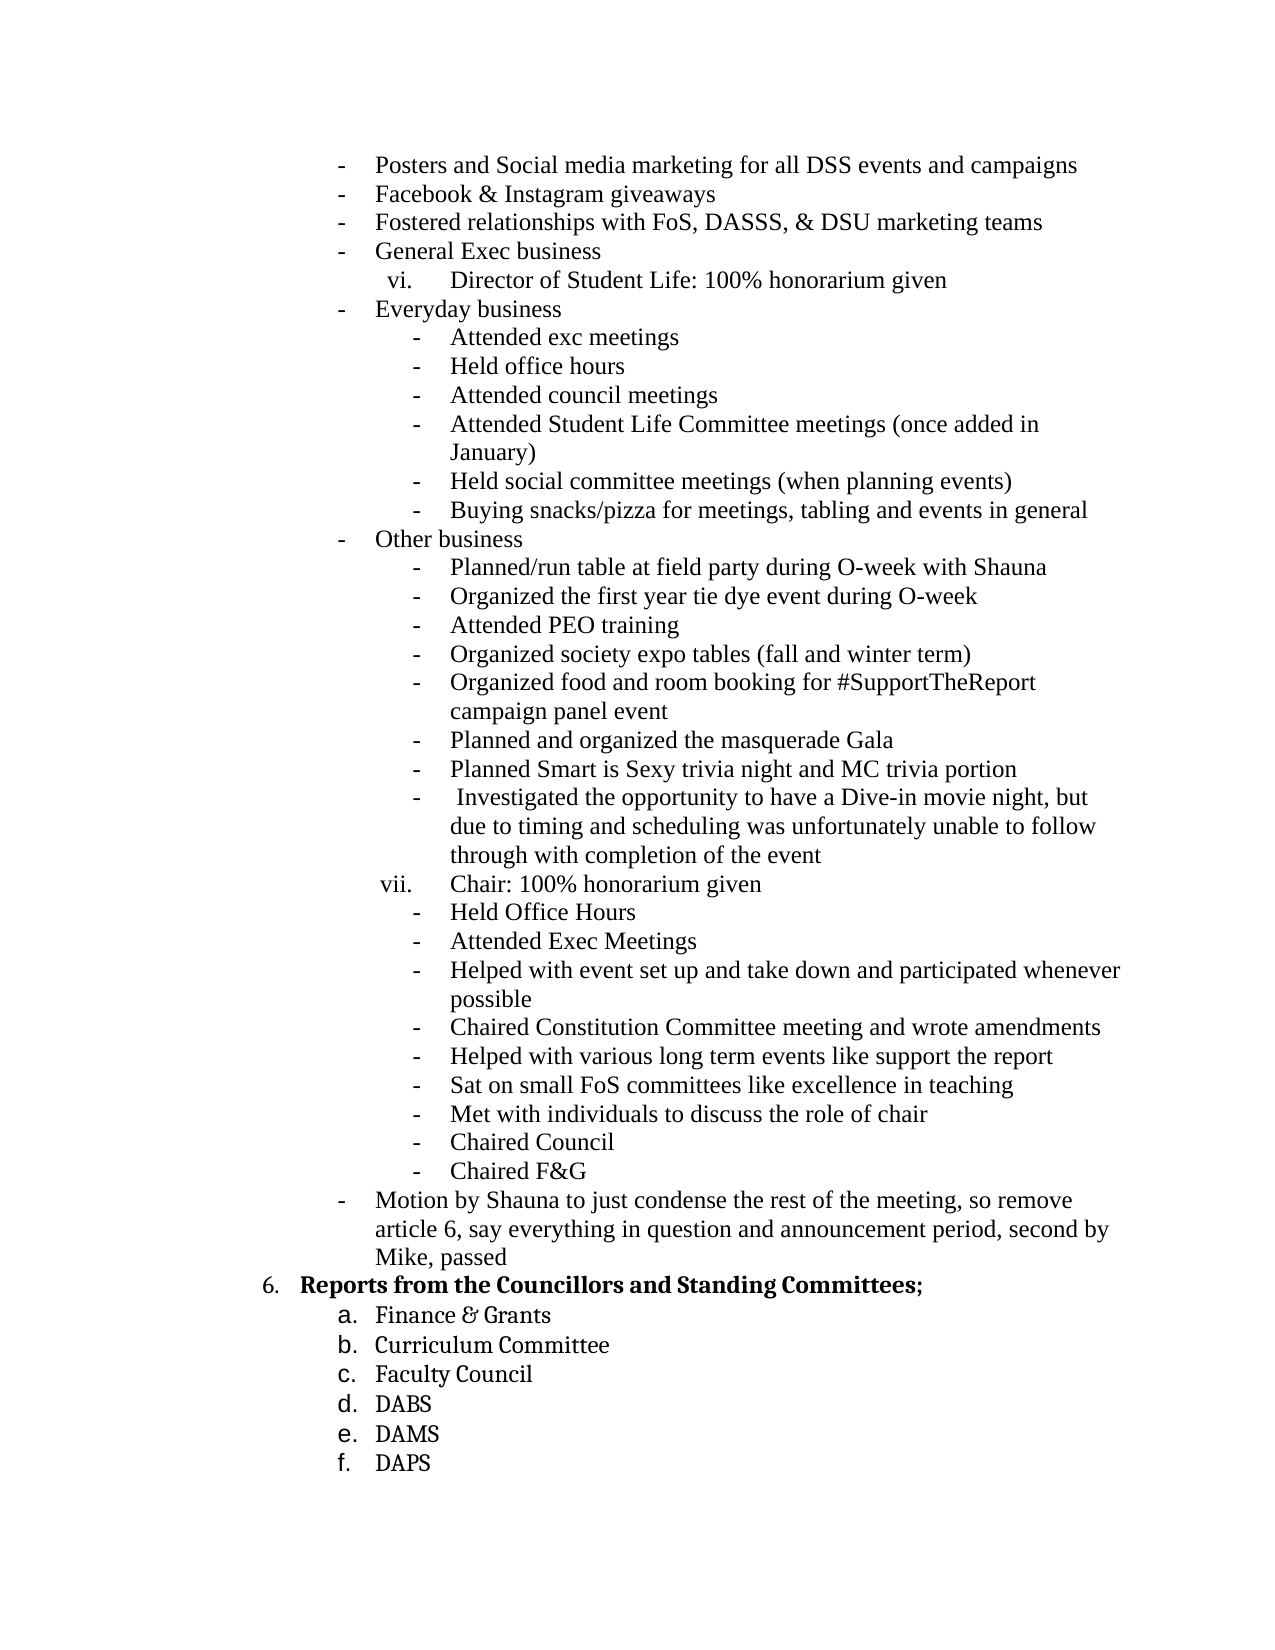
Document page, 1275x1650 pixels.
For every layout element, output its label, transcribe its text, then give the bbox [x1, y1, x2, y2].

list Organized society expo tables (fall and winter term) [412, 639, 1125, 667]
list Organized the first year tie dye event during O-week [412, 581, 1125, 610]
list Reports from the Councillors and Standing Committees; [262, 1271, 1125, 1300]
list Director of Student Life: 100% honorarium given [412, 265, 1125, 294]
list Organized food and room booking for #SupportTheReport campaign panel event [412, 667, 1125, 725]
list Chaired Constitution Committee meeting and wrote amendments [412, 1012, 1125, 1041]
list General Exec business [337, 236, 1125, 265]
list Planned/run table at field party during O-week with Shauna [412, 552, 1125, 581]
list DAPS [337, 1448, 1125, 1478]
list Facebook & Instagram giveaways [337, 179, 1125, 207]
list Buying snacks/pizza for meetings, tabling and events in general [412, 495, 1125, 524]
list Sat on small FoS committees like excellence in teaching [412, 1070, 1125, 1099]
list Chaired F&G [412, 1156, 1125, 1185]
list Other business [337, 524, 1125, 552]
list Met with individuals to discuss the role of chair [412, 1099, 1125, 1127]
list Attended council meetings [412, 380, 1125, 409]
list Attended exc meetings [412, 322, 1125, 351]
list Investigated the opportunity to have a Dive-in movie night, but due to timing and scheduling was unfortunately unable to follow through with completion of the event [412, 782, 1125, 869]
list Helped with event set up and take down and participated whenever possible [412, 955, 1125, 1012]
list Attended Exec Meetings [412, 926, 1125, 955]
list Attended PEO training [412, 610, 1125, 639]
list Everyday business [337, 294, 1125, 322]
list Helped with various long term events like support the report [412, 1041, 1125, 1070]
list Faculty Council [337, 1359, 1125, 1389]
list DABS [337, 1389, 1125, 1419]
list Planned Smart is Sexy trivia night and MC trivia portion [412, 754, 1125, 782]
list Planned and organized the masquerade Gala [412, 725, 1125, 754]
list Held Office Hours [412, 897, 1125, 926]
list Chair: 100% honorarium given [412, 869, 1125, 897]
list Posters and Social media marketing for all DSS events and campaigns [337, 150, 1125, 179]
list Attended Student Life Committee meetings (once added in January) [412, 409, 1125, 466]
list Motion by Shauna to just condense the rest of the meeting, so remove article 6, say everything in question and announcement period, second by Mike, passed [337, 1185, 1125, 1271]
list Fostered relationships with FoS, DASSS, & DSU marketing teams [337, 207, 1125, 236]
list Held social committee meetings (when planning events) [412, 466, 1125, 495]
list Finance & Grants [337, 1300, 1125, 1330]
list DAMS [337, 1419, 1125, 1448]
list Held office hours [412, 351, 1125, 380]
list Curriculum Committee [337, 1330, 1125, 1359]
list Chaired Council [412, 1127, 1125, 1156]
